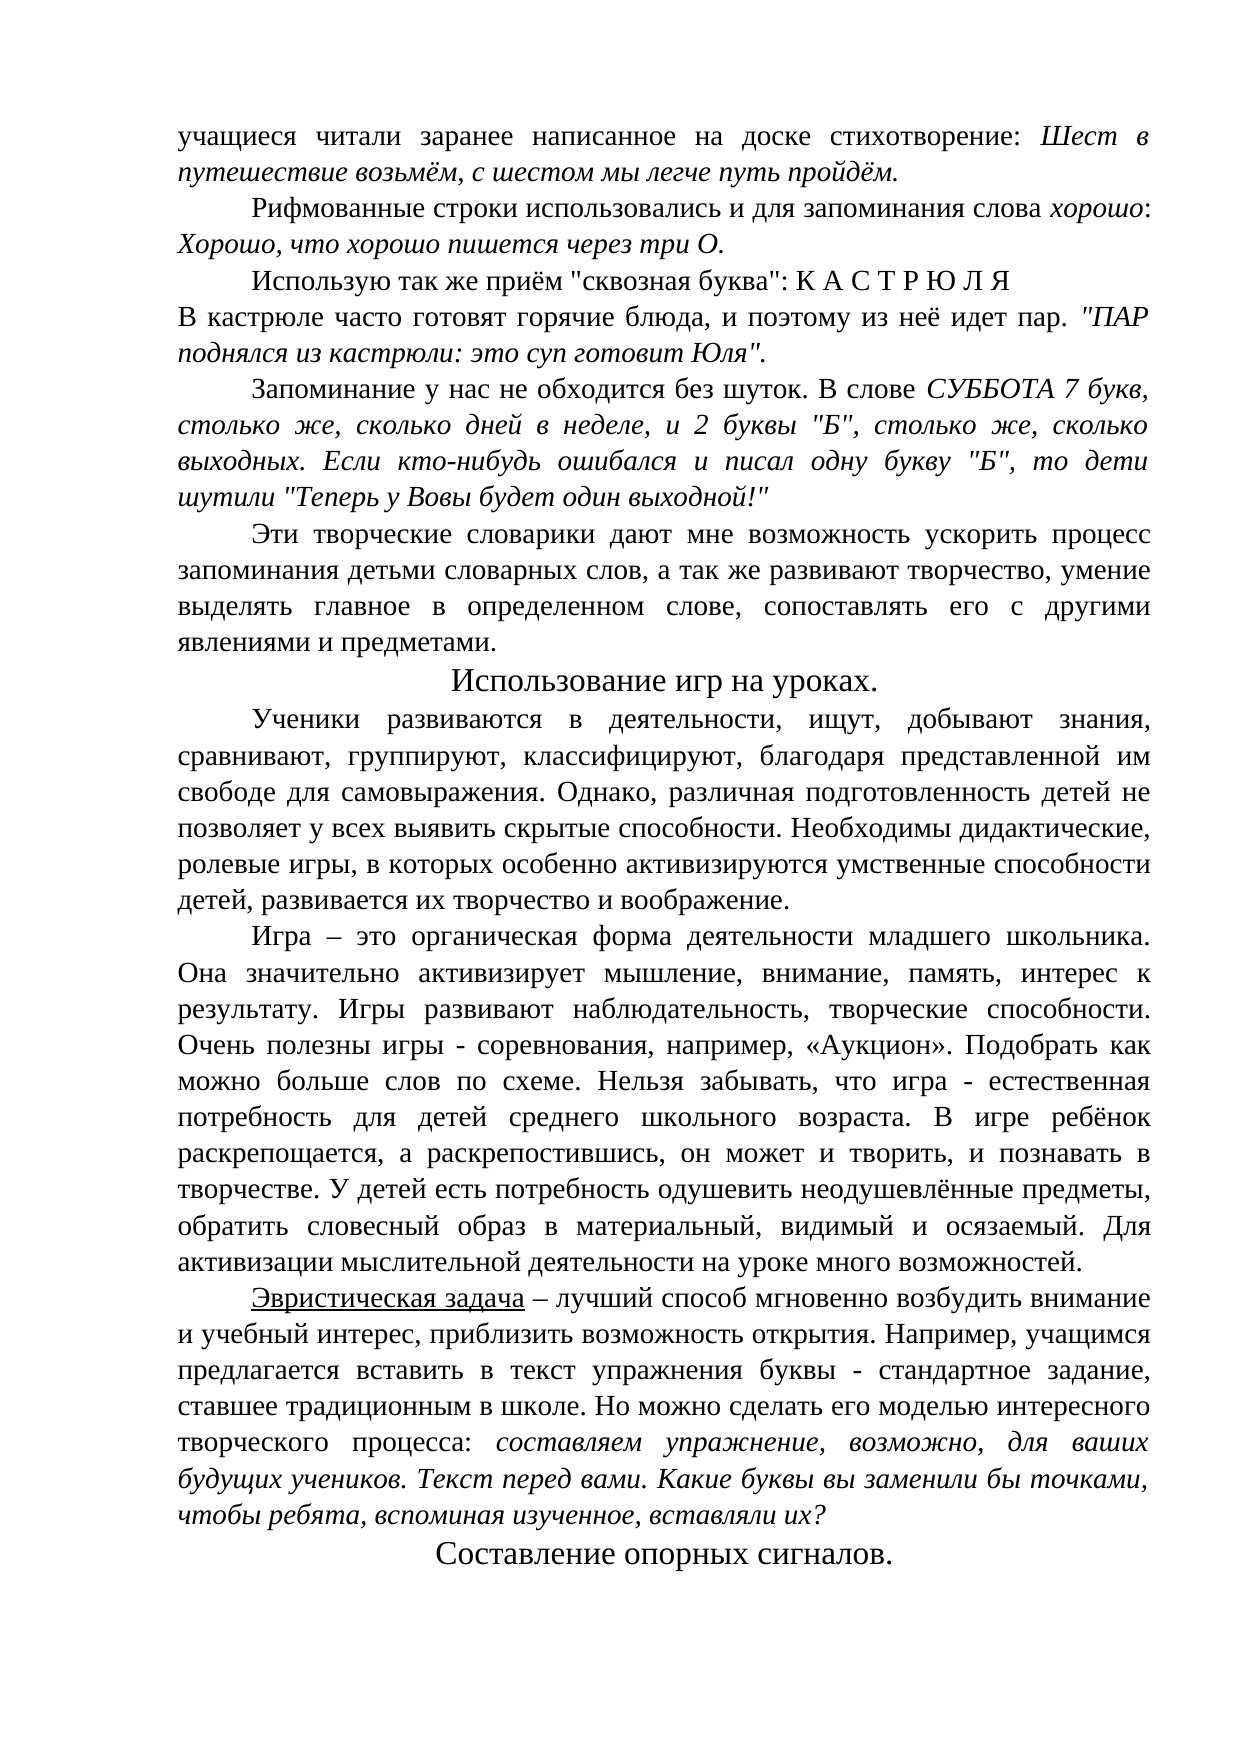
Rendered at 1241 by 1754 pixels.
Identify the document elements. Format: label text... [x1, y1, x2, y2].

text В кастрюле часто готовят горячие блюда, и поэтому из неё идет пар. "ПАР поднялся из кастрюли: это суп готовит Юля". [177, 299, 1152, 368]
text Эти творческие словарики дают мне возможность ускорить процесс запоминания детьми словарных слов, а так же развивают творчество, умение выделять главное в определенном слове, сопоставлять его с другими явлениями и предметами. [177, 516, 1152, 658]
text Ученики развиваются в деятельности, ищут, добывают знания, сравнивают, группируют, классифицируют, благодаря представленной им свободе для самовыражения. Однако, различная подготовленность детей не позволяет у всех выявить скрытые способности. Необходимы дидактические, ролевые игры, в которых особенно активизируются умственные способности детей, развивается их творчество и воображение. [177, 702, 1152, 916]
text Использование игр на уроках. [177, 660, 1152, 699]
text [177, 118, 1152, 188]
text Использую так же приём "сквозная буква": К А С Т Р Ю Л Я [177, 263, 1152, 296]
text Составление опорных сигналов. [177, 1533, 1152, 1571]
text Запоминание у нас не обходится без шуток. В слове СУББОТА 7 букв, столько же, сколько дней в неделе, и 2 буквы "Б", столько же, сколько выходных. Если кто-нибудь ошибался и писал одну букву "Б", то дети шутили "Теперь у Вовы будет один выходной!" [177, 371, 1152, 513]
text Рифмованные строки использовались и для запоминания слова хорошо: Хорошо, что хорошо пишется через три О. [177, 190, 1152, 260]
text Игра – это органическая форма деятельности младшего школьника. Она значительно активизирует мышление, внимание, память, интерес к результату. Игры развивают наблюдательность, творческие способности. Очень полезны игры - соревнования, например, «Аукцион». Подобрать как можно больше слов по схеме. Нельзя забывать, что игра - естественная потребность для детей среднего школьного возраста. В игре ребёнок раскрепощается, а раскрепостившись, он может и творить, и познавать в творчестве. У детей есть потребность одушевить неодушевлённые предметы, обратить словесный образ в материальный, видимый и осязаемый. Для активизации мыслительной деятельности на уроке много возможностей. [177, 918, 1152, 1277]
text Эвристическая задача – лучший способ мгновенно возбудить внимание и учебный интерес, приблизить возможность открытия. Например, учащимся предлагается вставить в текст упражнения буквы - стандартное задание, ставшее традиционным в школе. Но можно сделать его моделью интересного творческого процесса: составляем упражнение, возможно, для ваших будущих учеников. Текст перед вами. Какие буквы вы заменили бы точками, чтобы ребята, вспоминая изученное, вставляли их? [177, 1280, 1152, 1530]
